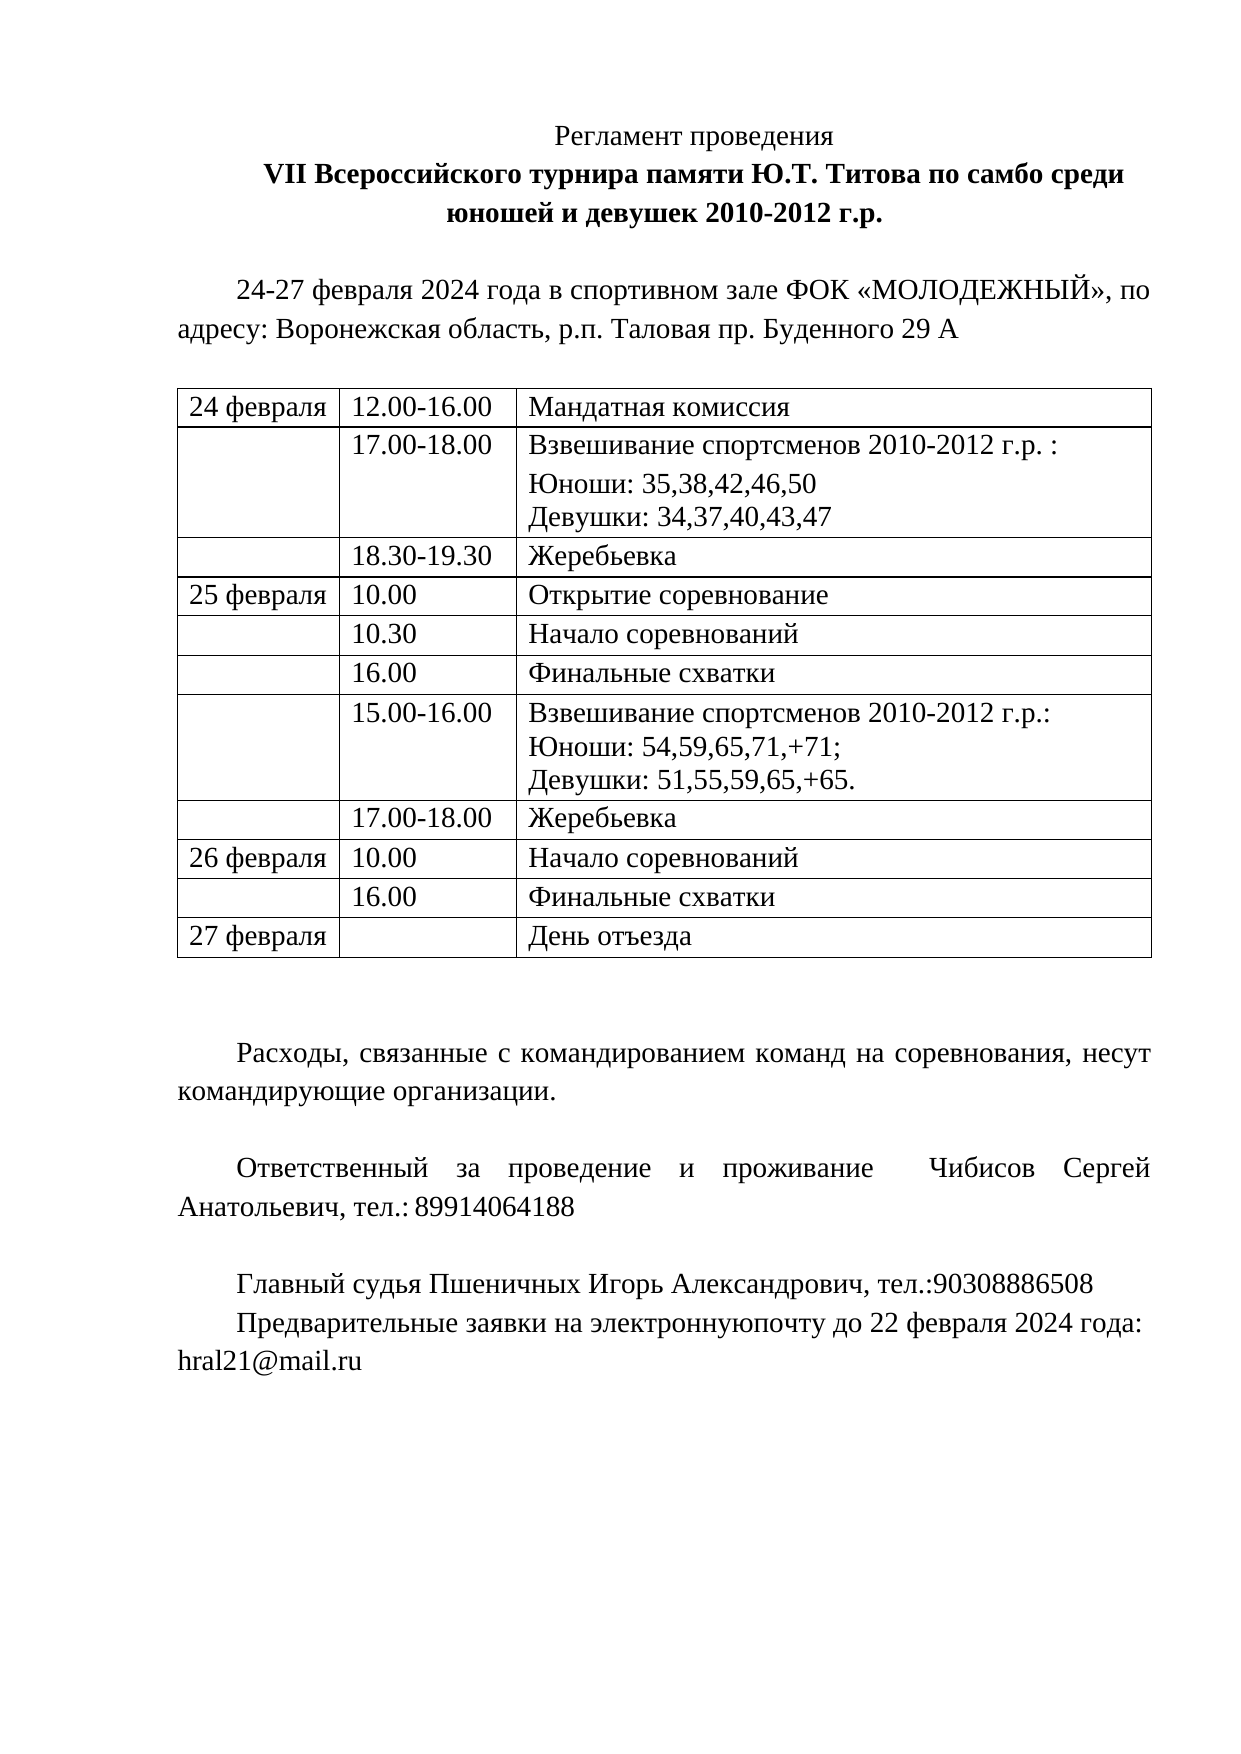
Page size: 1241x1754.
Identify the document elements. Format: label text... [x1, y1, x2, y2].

table_cell День отъезда [517, 918, 1151, 957]
table_header 12.00-16.00 [340, 389, 516, 426]
table_cell Финальные схватки [517, 656, 1151, 694]
table_cell Взвешивание спортсменов 2010-2012 г.р.: Юноши: 54,59,65,71,+71; Девушки: 51,55,59,65,+65. [517, 695, 1151, 799]
table_cell [178, 428, 339, 537]
table_cell Жеребьевка [517, 801, 1151, 839]
table_cell [178, 538, 339, 576]
table_cell 15.00-16.00 [340, 695, 516, 799]
table_cell Начало соревнований [517, 616, 1151, 654]
table_header Мандатная комиссия [517, 389, 1151, 426]
table_cell 18.30-19.30 [340, 538, 516, 576]
table_cell 17.00-18.00 [340, 801, 516, 839]
table_cell [178, 616, 339, 654]
table_cell 25 февраля [178, 578, 339, 615]
table_cell Взвешивание спортсменов 2010-2012 г.р. : Юноши: 35,38,42,46,50 Девушки: 34,37,40,43,47 [517, 428, 1151, 537]
text Предварительные заявки на электроннуюпочту до 22 февраля 2024 года: hral21@mail.ru [177, 1305, 1152, 1377]
table_cell 10.00 [340, 840, 516, 878]
table_cell Финальные схватки [517, 879, 1151, 917]
text Главный судья Пшеничных Игорь Александрович, тел.:90308886508 [177, 1266, 1152, 1300]
table_cell Жеребьевка [517, 538, 1151, 576]
table_header 24 февраля [178, 389, 339, 426]
table_cell [178, 656, 339, 694]
table_cell [178, 695, 339, 799]
table_cell 10.30 [340, 616, 516, 654]
table_cell [178, 879, 339, 917]
table_cell 27 февраля [178, 918, 339, 957]
table_cell 17.00-18.00 [340, 428, 516, 537]
table_cell [178, 801, 339, 839]
table_cell 16.00 [340, 879, 516, 917]
table_cell 16.00 [340, 656, 516, 694]
text Ответственный за проведение и проживание Чибисов Сергей Анатольевич, тел.: 89914064188 [177, 1151, 1152, 1223]
table_cell [340, 918, 516, 957]
text Расходы, связанные с командированием команд на соревнования, несут командирующие организации. [177, 1035, 1152, 1107]
text Регламент проведения [177, 118, 1152, 152]
table_cell Открытие соревнование [517, 578, 1151, 615]
table_cell 26 февраля [178, 840, 339, 878]
table_cell 10.00 [340, 578, 516, 615]
text VII Всероссийского турнира памяти Ю.Т. Титова по самбо среди юношей и девушек 2010-2012 г.р. [177, 157, 1152, 229]
table_cell Начало соревнований [517, 840, 1151, 878]
text 24-27 февраля 2024 года в спортивном зале ФОК «МОЛОДЕЖНЫЙ», по адресу: Воронежская область, р.п. Таловая пр. Буденного 29 А [177, 272, 1152, 344]
